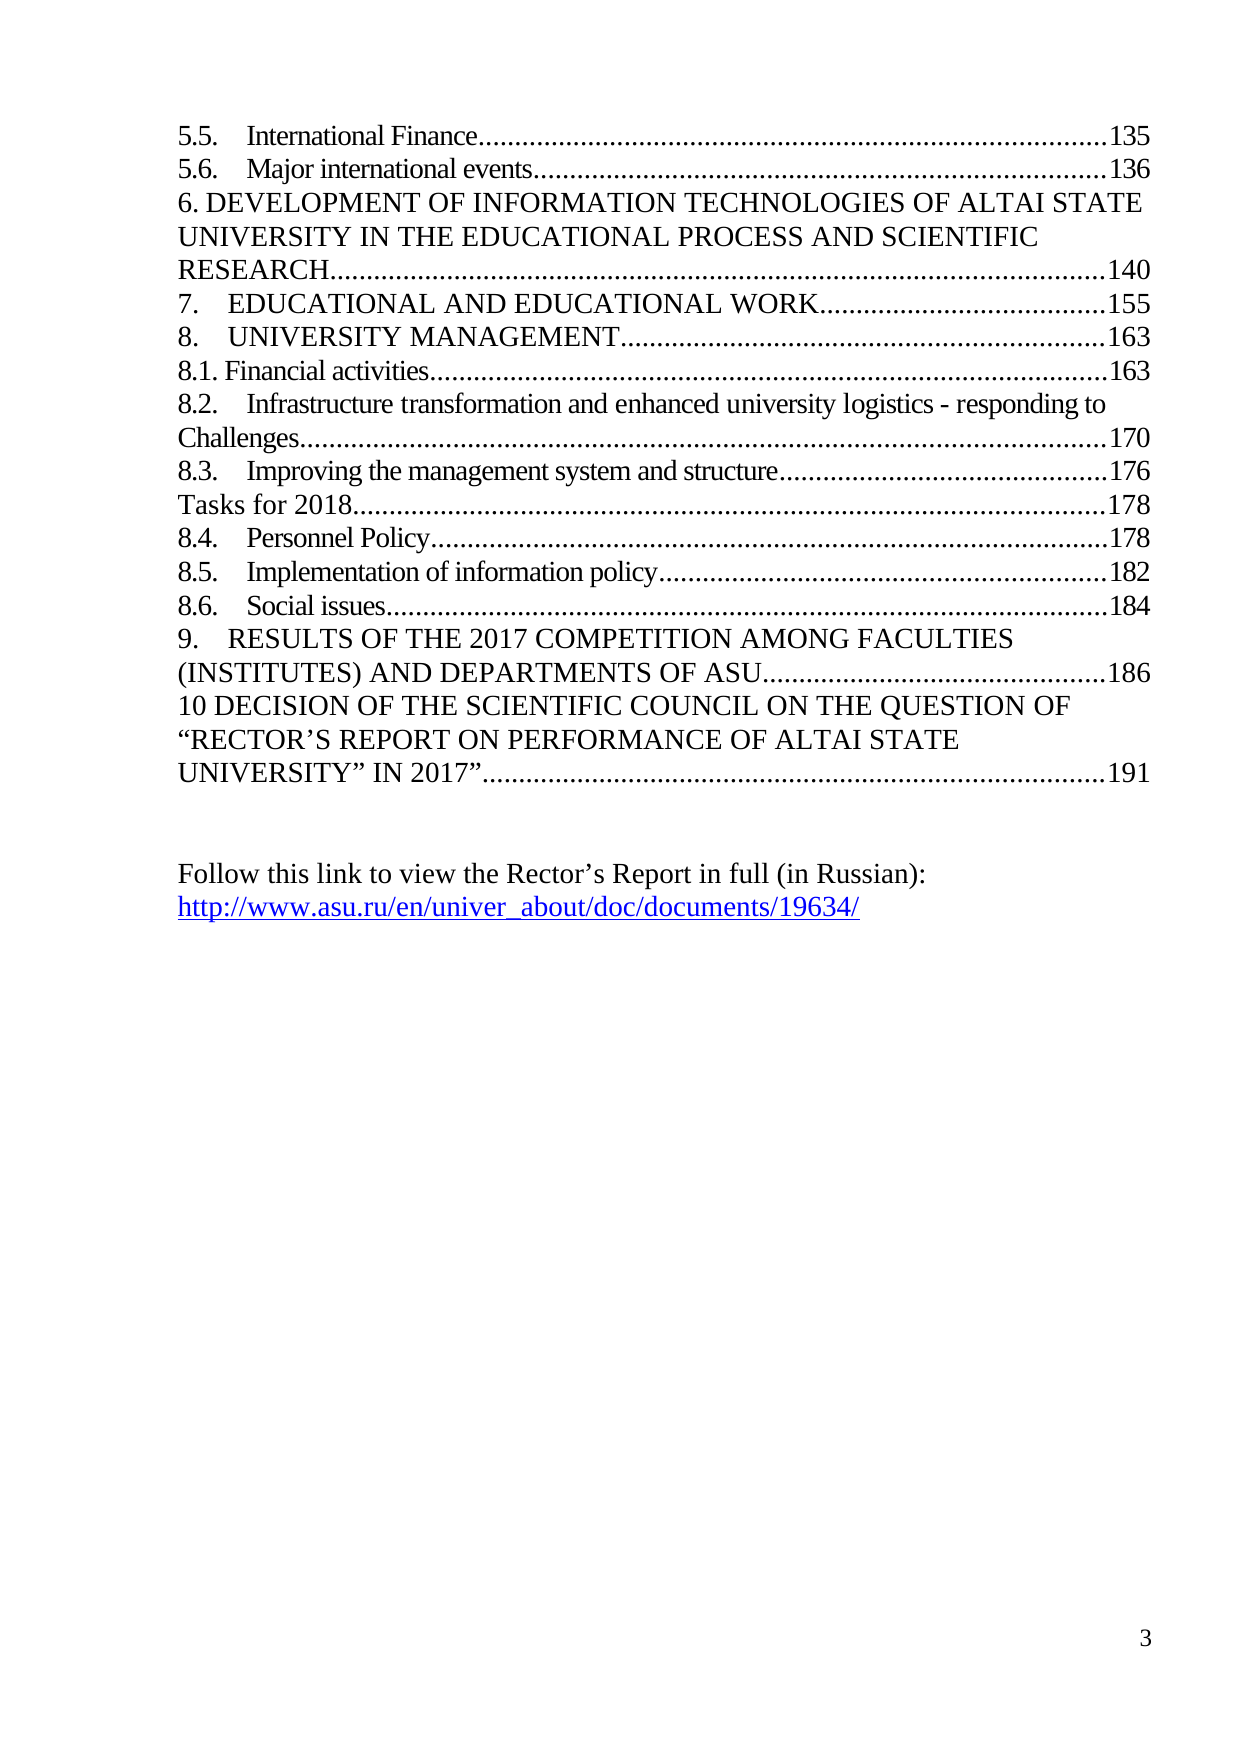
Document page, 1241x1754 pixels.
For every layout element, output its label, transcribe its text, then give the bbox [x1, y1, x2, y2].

text Follow this link to view the Rector’s Report in full (in Russian): http://www.asu.ru/en/univer_about/doc/documents/19634/ [177, 856, 1152, 923]
